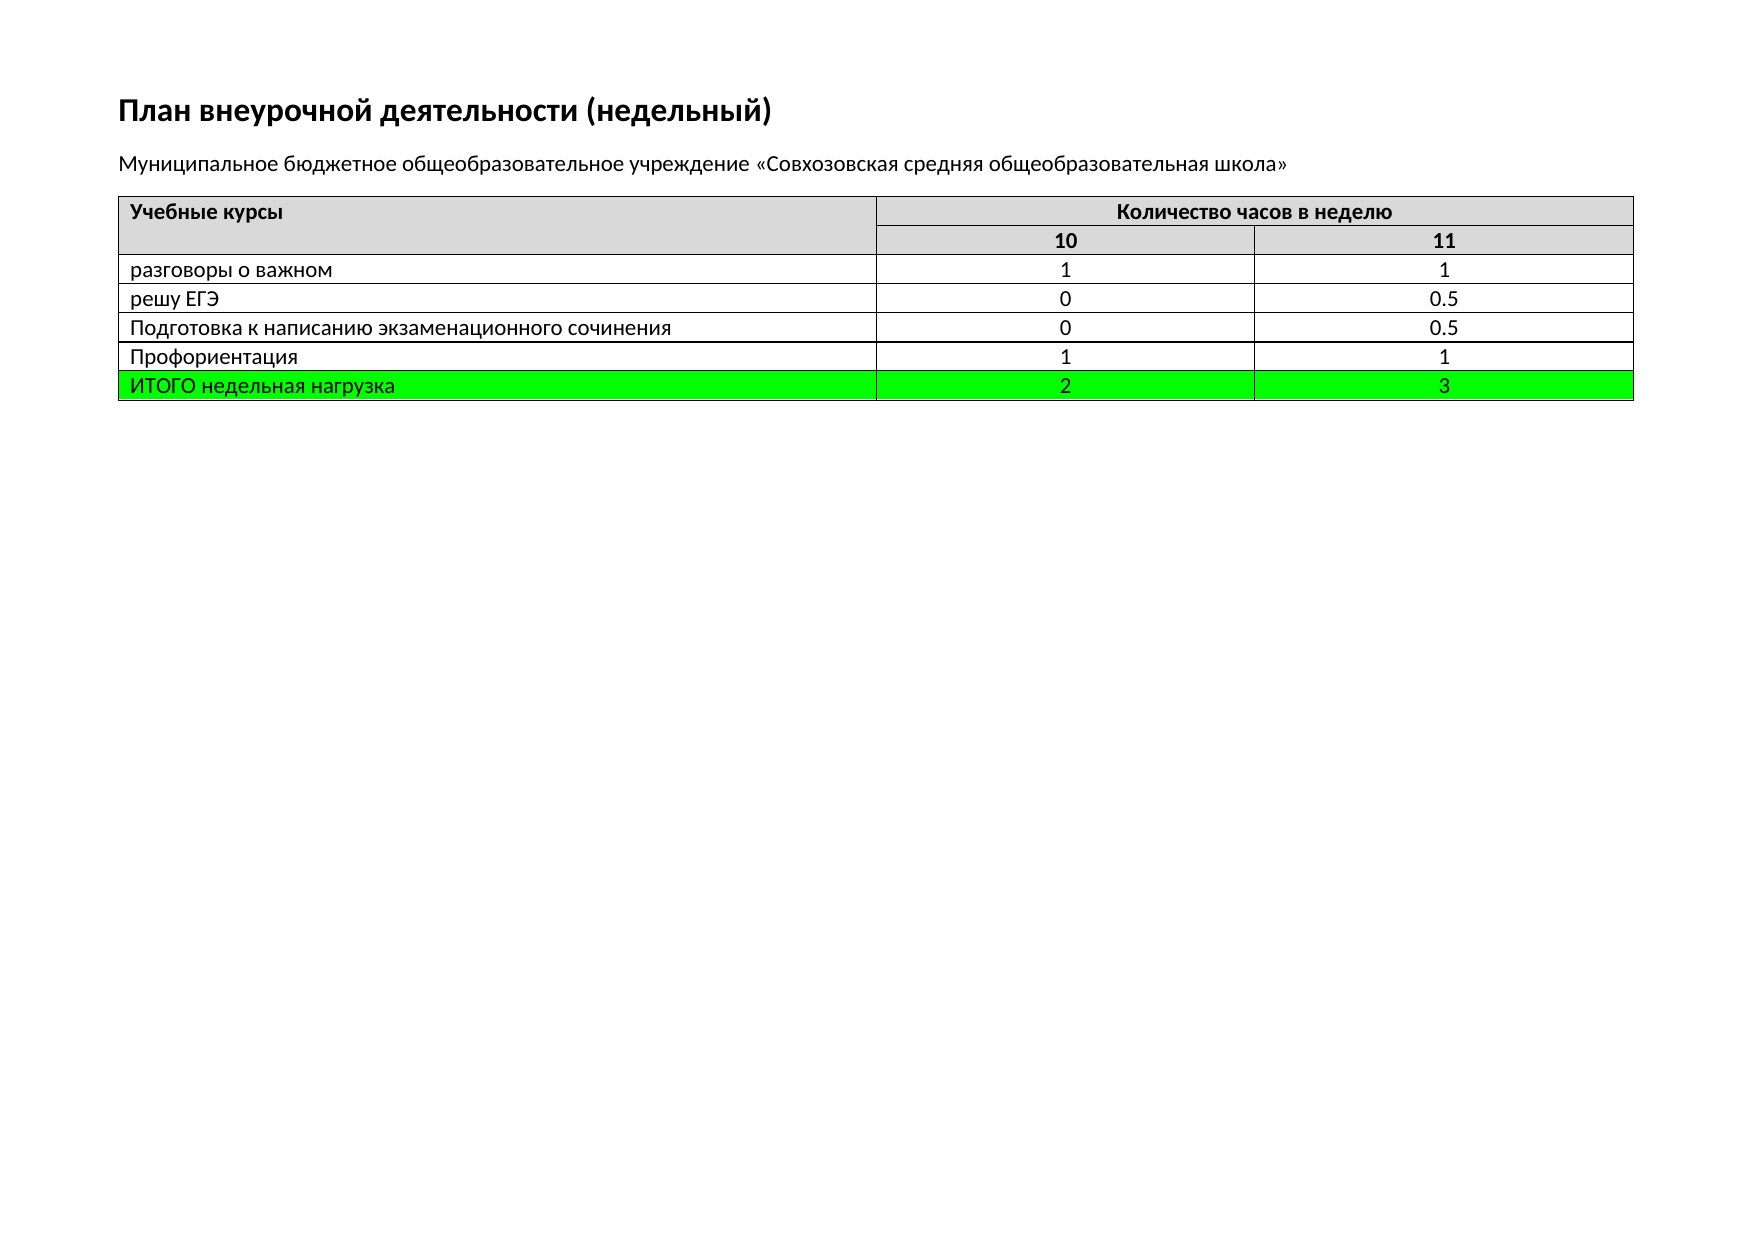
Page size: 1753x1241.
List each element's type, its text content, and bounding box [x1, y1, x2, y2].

table_cell 0.5 [1255, 313, 1633, 341]
table_cell решу ЕГЭ [119, 284, 876, 312]
table_cell 3 [1255, 371, 1633, 399]
table_cell Профориентация [119, 343, 876, 370]
table_header Количество часов в неделю [877, 197, 1633, 225]
table_cell 1 [877, 343, 1254, 370]
table_cell 0 [877, 313, 1254, 341]
table_cell 1 [877, 255, 1254, 283]
text Муниципальное бюджетное общеобразовательное учреждение «Совхозовская средняя общеобразовательная школа» [118, 149, 1634, 177]
table_cell 10 [877, 226, 1254, 254]
table_cell 11 [1255, 226, 1633, 254]
table_cell разговоры о важном [119, 255, 876, 283]
table_cell 0 [877, 284, 1254, 312]
table_cell 1 [1255, 343, 1633, 370]
table_cell ИТОГО недельная нагрузка [119, 371, 876, 399]
table_cell 0.5 [1255, 284, 1633, 312]
table_header Учебные курсы [119, 197, 876, 254]
table_cell 2 [877, 371, 1254, 399]
text План внеурочной деятельности (недельный) [118, 88, 1634, 129]
table_cell 1 [1255, 255, 1633, 283]
table_cell Подготовка к написанию экзаменационного сочинения [119, 313, 876, 341]
